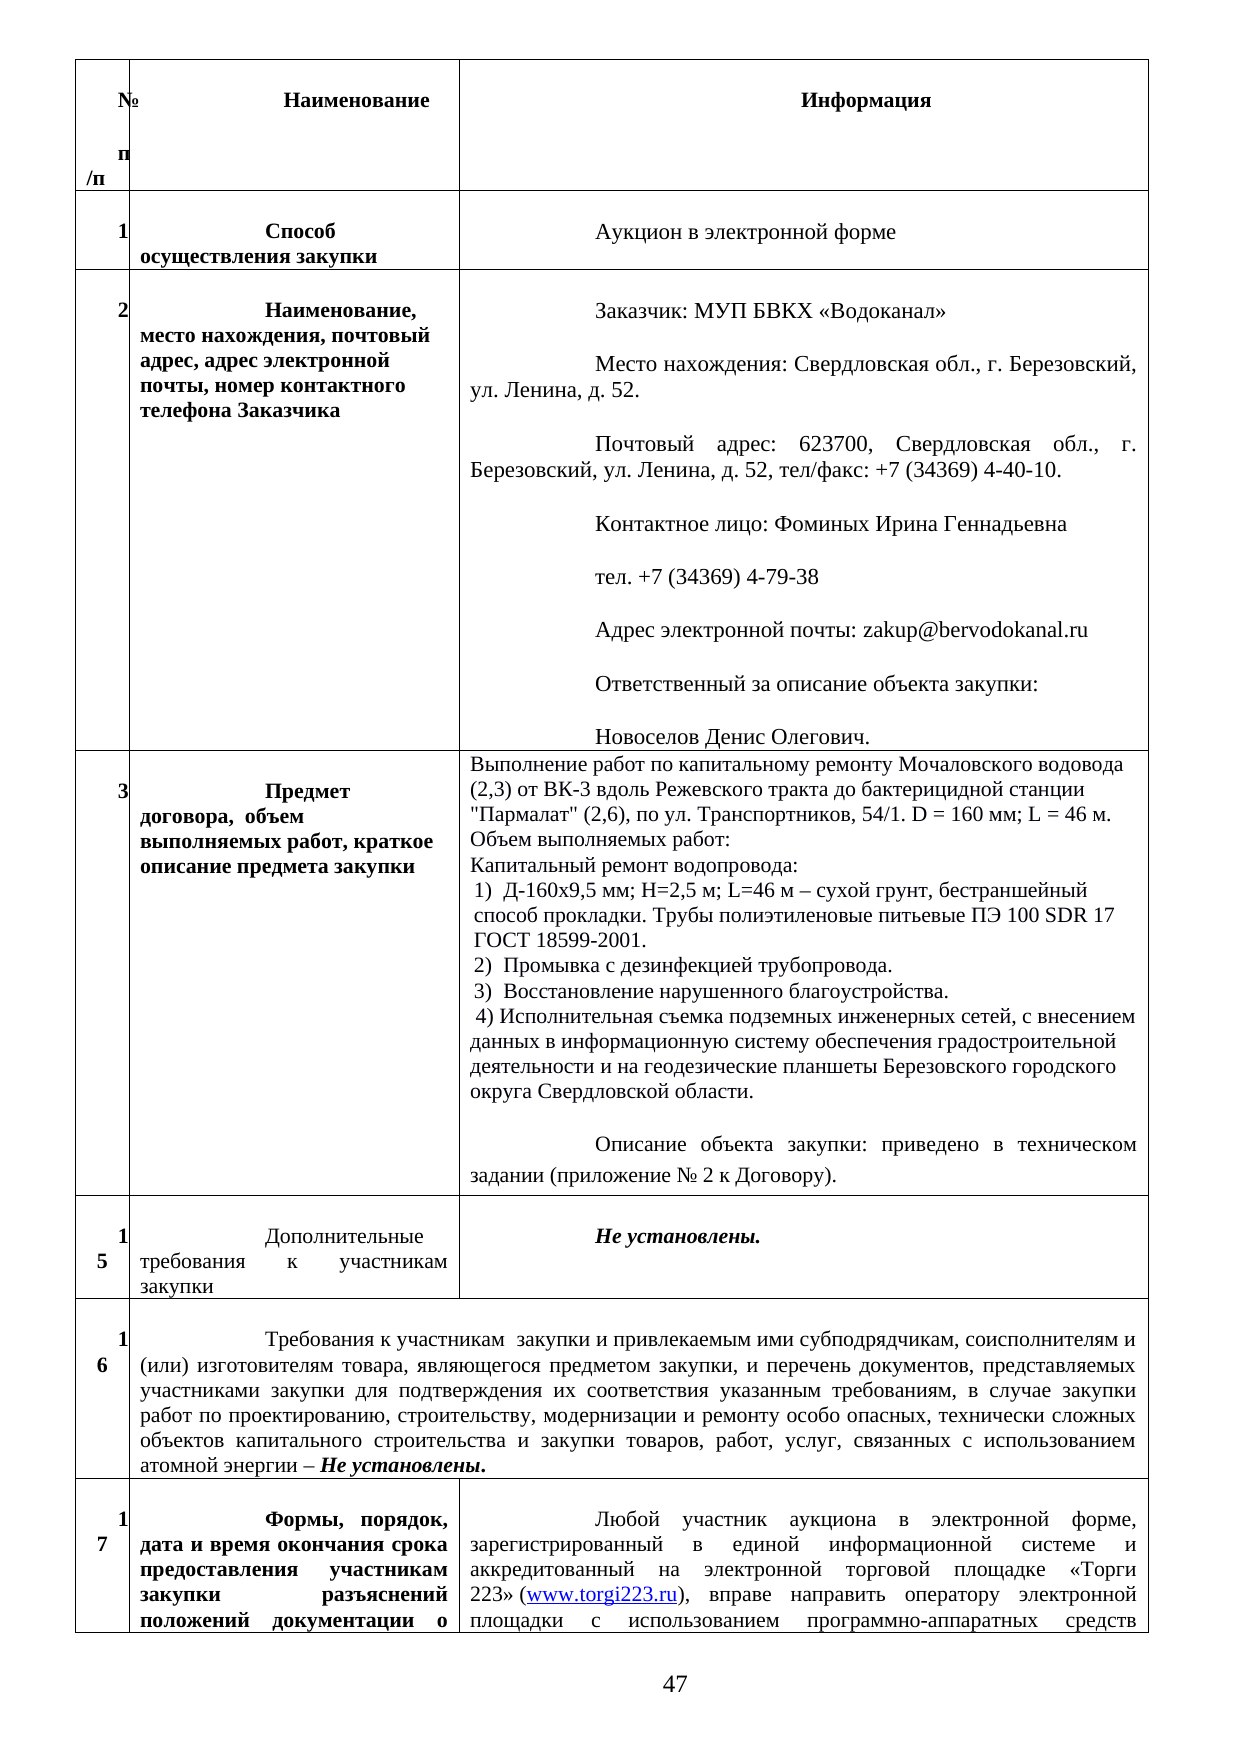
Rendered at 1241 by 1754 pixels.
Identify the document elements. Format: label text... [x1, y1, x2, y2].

table_cell 3 [76, 751, 129, 1194]
table_cell Выполнение работ по капитальному ремонту Мочаловского водовода (2,3) от ВК-3 вдоль Режевского тракта до бактерицидной станции "Пармалат" (2,6), по ул. Транспортников, 54/1. D = 160 мм; L = 46 м. Объем выполняемых работ: Капитальный ремонт водопровода: Д-160х9,5 мм; Н=2,5 м; L=46 м – сухой грунт, бестраншейный способ прокладки. Трубы полиэтиленовые питьевые ПЭ 100 SDR 17 ГОСТ 18599-2001. Промывка с дезинфекцией трубопровода. Восстановление нарушенного благоустройства. 4) Исполнительная съемка подземных инженерных сетей, с внесением данных в информационную систему обеспечения градостроительной деятельности и на геодезические планшеты Березовского городского округа Свердловской области. Описание объекта закупки: приведено в техническом задании (приложение № 2 к Договору). [460, 751, 1148, 1194]
table_cell 2 [76, 270, 129, 750]
table_header Информация [460, 60, 1148, 190]
table_cell 16 [76, 1299, 129, 1478]
table_cell Аукцион в электронной форме [460, 191, 1148, 268]
table_cell 17 [76, 1479, 129, 1632]
table_cell Предмет договора, объем выполняемых работ, краткое описание предмета закупки [130, 751, 459, 1194]
table_cell Формы, порядок, дата и время окончания срока предоставления участникам закупки разъяснений положений документации о закупке [130, 1479, 459, 1632]
table_header № п/п [76, 60, 129, 190]
table_cell Наименование, место нахождения, почтовый адрес, адрес электронной почты, номер контактного телефона Заказчика [130, 270, 459, 750]
table_cell Не установлены. [460, 1196, 1148, 1298]
table_header Наименование [130, 60, 459, 190]
table_cell Заказчик: МУП БВКХ «Водоканал» Место нахождения: Свердловская обл., г. Березовский, ул. Ленина, д. 52. Почтовый адрес: 623700, Свердловская обл., г. Березовский, ул. Ленина, д. 52, тел/факс: +7 (34369) 4-40-10. Контактное лицо: Фоминых Ирина Геннадьевна тел. +7 (34369) 4-79-38 Адрес электронной почты: zakup@bervodokanal.ru Ответственный за описание объекта закупки: Новоселов Денис Олегович. [460, 270, 1148, 750]
table_cell 1 [76, 191, 129, 268]
table_cell Дополнительные требования к участникам закупки [130, 1196, 459, 1298]
table_cell Способ осуществления закупки [130, 191, 459, 268]
table_cell Требования к участникам закупки и привлекаемым ими субподрядчикам, соисполнителям и (или) изготовителям товара, являющегося предметом закупки, и перечень документов, представляемых участниками закупки для подтверждения их соответствия указанным требованиям, в случае закупки работ по проектированию, строительству, модернизации и ремонту особо опасных, технически сложных объектов капитального строительства и закупки товаров, работ, услуг, связанных с использованием атомной энергии – Не установлены. [130, 1299, 1148, 1478]
table_cell 15 [76, 1196, 129, 1298]
